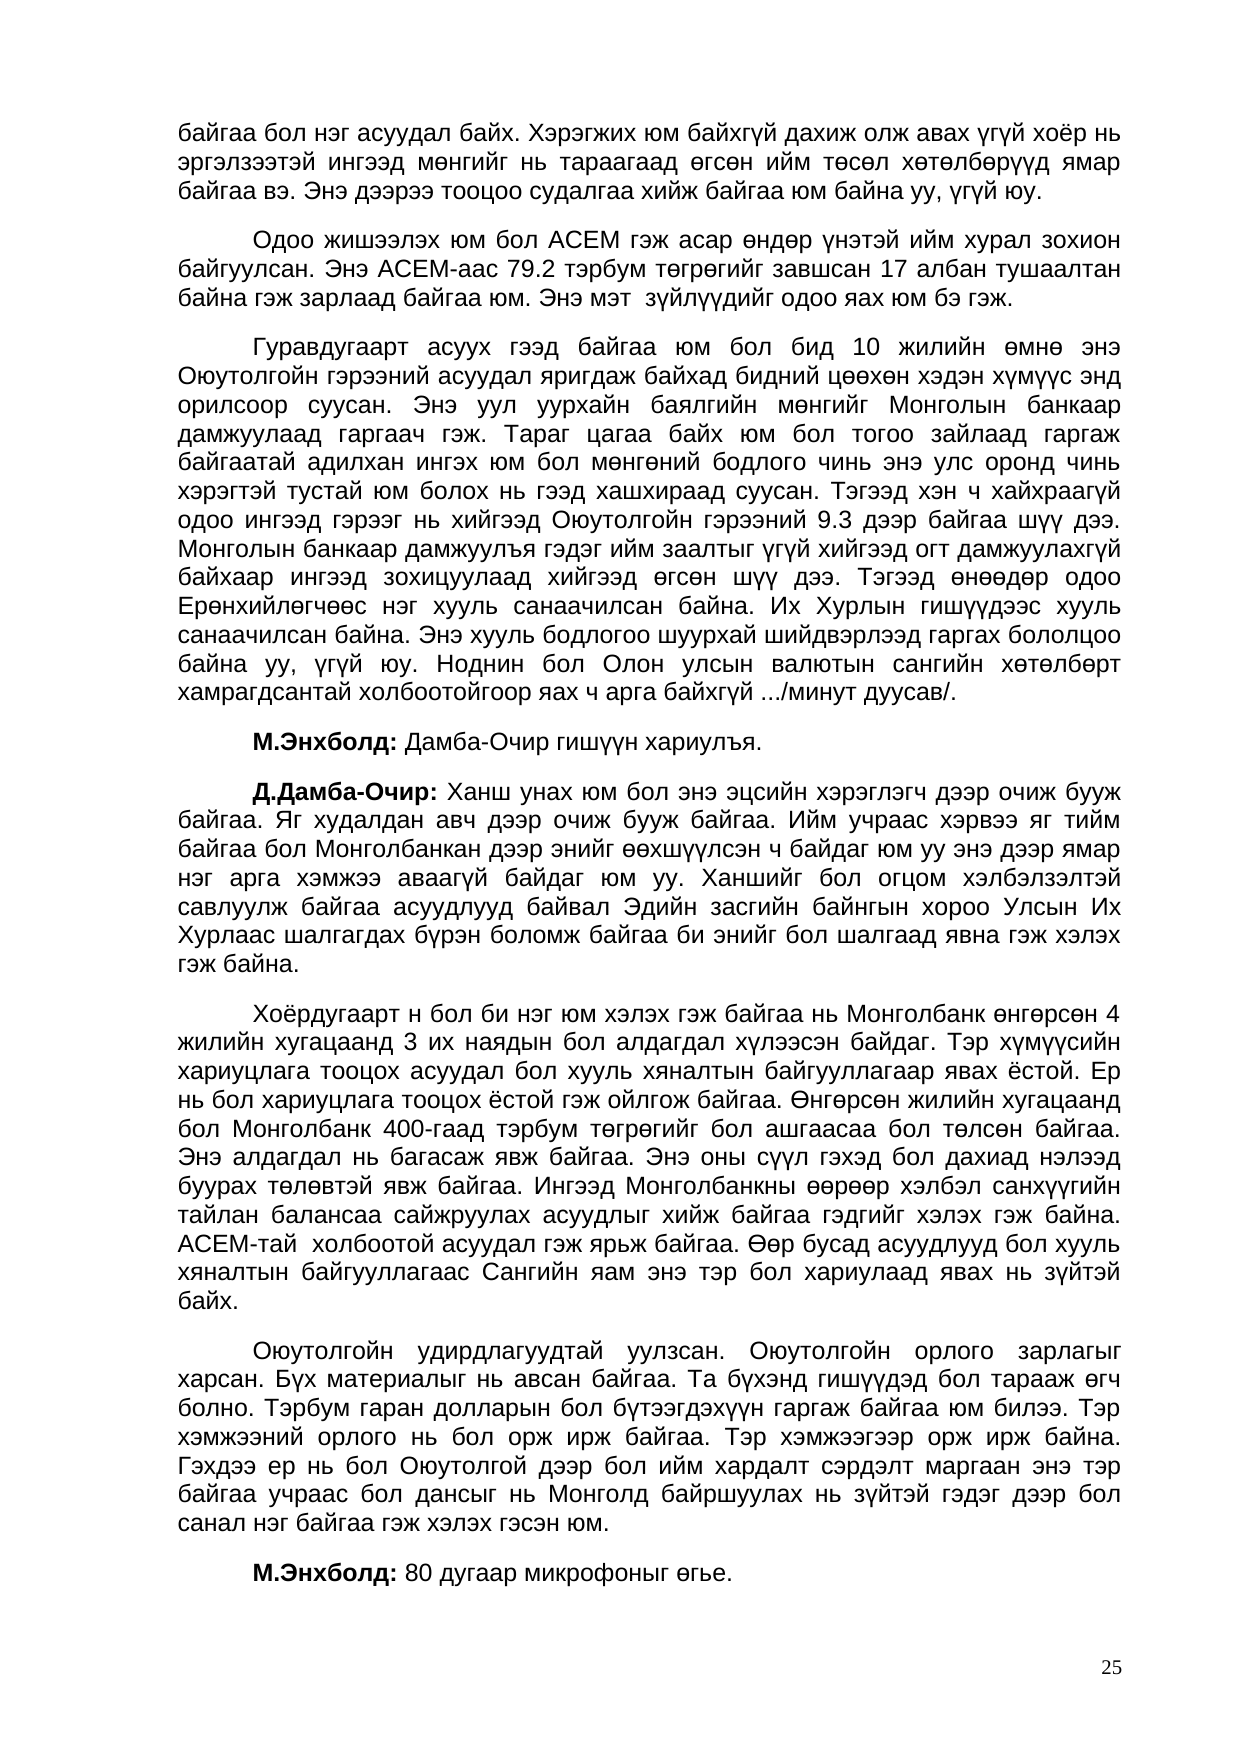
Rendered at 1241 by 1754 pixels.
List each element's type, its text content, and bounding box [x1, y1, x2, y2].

text Гуравдугаарт асуух гээд байгаа юм бол бид 10 жилийн өмнө энэ Оюутолгойн гэрээний асуудал яригдаж байхад бидний цөөхөн хэдэн хүмүүс энд орилсоор суусан. Энэ уул уурхайн баялгийн мөнгийг Монголын банкаар дамжуулаад гаргаач гэж. Тараг цагаа байх юм бол тогоо зайлаад гаргаж байгаатай адилхан ингэх юм бол мөнгөний бодлого чинь энэ улс оронд чинь хэрэгтэй тустай юм болох нь гээд хашхираад суусан. Тэгээд хэн ч хайхраагүй одоо ингээд гэрээг нь хийгээд Оюутолгойн гэрээний 9.3 дээр байгаа шүү дээ. Монголын банкаар дамжуулъя гэдэг ийм заалтыг үгүй хийгээд огт дамжуулахгүй байхаар ингээд зохицуулаад хийгээд өгсөн шүү дээ. Тэгээд өнөөдөр одоо Ерөнхийлөгчөөс нэг хууль санаачилсан байна. Их Хурлын гишүүдээс хууль санаачилсан байна. Энэ хууль бодлогоо шуурхай шийдвэрлээд гаргах бололцоо байна уу, үгүй юу. Ноднин бол Олон улсын валютын сангийн хөтөлбөрт хамрагдсантай холбоотойгоор яах ч арга байхгүй .../минут дуусав/. [177, 332, 1122, 706]
text Оюутолгойн удирдлагуудтай уулзсан. Оюутолгойн орлого зарлагыг харсан. Бүх материалыг нь авсан байгаа. Та бүхэнд гишүүдэд бол тарааж өгч болно. Тэрбум гаран долларын бол бүтээгдэхүүн гаргаж байгаа юм билээ. Тэр хэмжээний орлого нь бол орж ирж байгаа. Тэр хэмжээгээр орж ирж байна. Гэхдээ ер нь бол Оюутолгой дээр бол ийм хардалт сэрдэлт маргаан энэ тэр байгаа учраас бол дансыг нь Монголд байршуулах нь зүйтэй гэдэг дээр бол санал нэг байгаа гэж хэлэх гэсэн юм. [177, 1336, 1122, 1537]
text Д.Дамба-Очир: Ханш унах юм бол энэ эцсийн хэрэглэгч дээр очиж бууж байгаа. Яг худалдан авч дээр очиж бууж байгаа. Ийм учраас хэрвээ яг тийм байгаа бол Монголбанкан дээр энийг өөхшүүлсэн ч байдаг юм уу энэ дээр ямар нэг арга хэмжээ аваагүй байдаг юм уу. Ханшийг бол огцом хэлбэлзэлтэй савлуулж байгаа асуудлууд байвал Эдийн засгийн байнгын хороо Улсын Их Хурлаас шалгагдах бүрэн боломж байгаа би энийг бол шалгаад явна гэж хэлэх гэж байна. [177, 776, 1122, 978]
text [177, 118, 1122, 204]
text Хоёрдугаарт н бол би нэг юм хэлэх гэж байгаа нь Монголбанк өнгөрсөн 4 жилийн хугацаанд 3 их наядын бол алдагдал хүлээсэн байдаг. Тэр хүмүүсийн хариуцлага тооцох асуудал бол хууль хяналтын байгууллагаар явах ёстой. Ер нь бол хариуцлага тооцох ёстой гэж ойлгож байгаа. Өнгөрсөн жилийн хугацаанд бол Монголбанк 400-гаад тэрбум төгрөгийг бол ашгаасаа бол төлсөн байгаа. Энэ алдагдал нь багасаж явж байгаа. Энэ оны сүүл гэхэд бол дахиад нэлээд буурах төлөвтэй явж байгаа. Ингээд Монголбанкны өөрөөр хэлбэл санхүүгийн тайлан балансаа сайжруулах асуудлыг хийж байгаа гэдгийг хэлэх гэж байна. АСЕМ-тай холбоотой асуудал гэж ярьж байгаа. Өөр бусад асуудлууд бол хууль хяналтын байгууллагаас Сангийн яам энэ тэр бол хариулаад явах нь зүйтэй байх. [177, 998, 1122, 1315]
text М.Энхболд: 80 дугаар микрофоныг өгье. [177, 1558, 1122, 1586]
text Одоо жишээлэх юм бол АСЕМ гэж асар өндөр үнэтэй ийм хурал зохион байгуулсан. Энэ АСЕМ-аас 79.2 тэрбум төгрөгийг завшсан 17 албан тушаалтан байна гэж зарлаад байгаа юм. Энэ мэт зүйлүүдийг одоо яах юм бэ гэж. [177, 225, 1122, 311]
text М.Энхболд: Дамба-Очир гишүүн хариулъя. [177, 727, 1122, 756]
